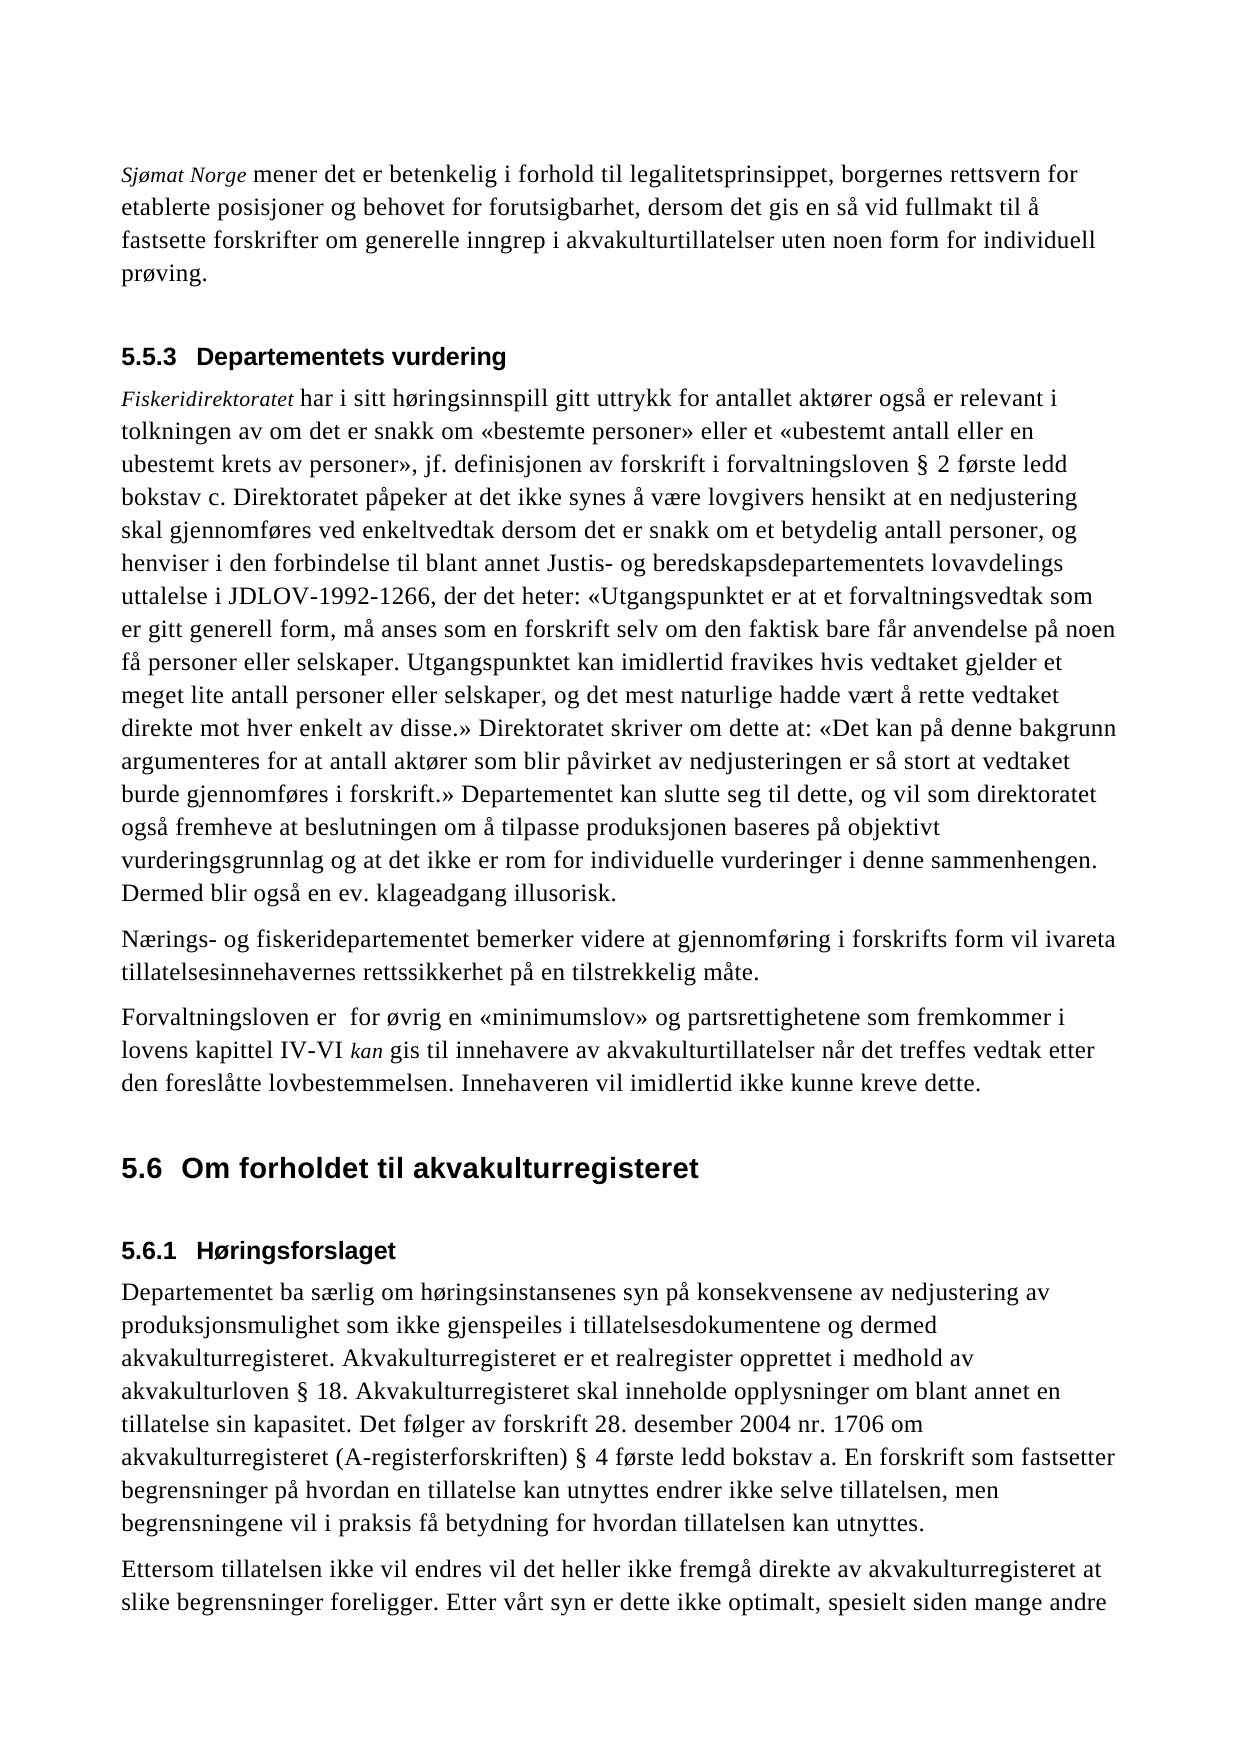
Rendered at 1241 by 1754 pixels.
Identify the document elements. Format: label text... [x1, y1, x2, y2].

subtitle Om forholdet til akvakulturregisteret [121, 1151, 1119, 1185]
subtitle Høringsforslaget [121, 1236, 1119, 1264]
text Fiskeridirektoratet har i sitt høringsinnspill gitt uttrykk for antallet aktører også er relevant i tolkningen av om det er snakk om «bestemte personer» eller et «ubestemt antall eller en ubestemt krets av personer», jf. definisjonen av forskrift i forvaltningsloven § 2 første ledd bokstav c. Direktoratet påpeker at det ikke synes å være lovgivers hensikt at en nedjustering skal gjennomføres ved enkeltvedtak dersom det er snakk om et betydelig antall personer, og henviser i den forbindelse til blant annet Justis- og beredskapsdepartementets lovavdelings uttalelse i JDLOV-1992-1266, der det heter: «Utgangspunktet er at et forvaltningsvedtak som er gitt generell form, må anses som en forskrift selv om den faktisk bare får anvendelse på noen få personer eller selskaper. Utgangspunktet kan imidlertid fravikes hvis vedtaket gjelder et meget lite antall personer eller selskaper, og det mest naturlige hadde vært å rette vedtaket direkte mot hver enkelt av disse.» Direktoratet skriver om dette at: «Det kan på denne bakgrunn argumenteres for at antall aktører som blir påvirket av nedjusteringen er så stort at vedtaket burde gjennomføres i forskrift.» Departementet kan slutte seg til dette, og vil som direktoratet også fremheve at beslutningen om å tilpasse produksjonen baseres på objektivt vurderingsgrunnlag og at det ikke er rom for individuelle vurderinger i denne sammenhengen. Dermed blir også en ev. klageadgang illusorisk. [121, 383, 1119, 907]
text Nærings- og fiskeridepartementet bemerker videre at gjennomføring i forskrifts form vil ivareta tillatelsesinnehavernes rettssikkerhet på en tilstrekkelig måte. [121, 924, 1119, 986]
text Forvaltningsloven er for øvrig en «minimumslov» og partsrettighetene som fremkommer i lovens kapittel IV-VI kan gis til innehavere av akvakulturtillatelser når det treffes vedtak etter den foreslåtte lovbestemmelsen. Innehaveren vil imidlertid ikke kunne kreve dette. [121, 1002, 1119, 1097]
text Departementet ba særlig om høringsinstansenes syn på konsekvensene av nedjustering av produksjonsmulighet som ikke gjenspeiles i tillatelsesdokumentene og dermed akvakulturregisteret. Akvakulturregisteret er et realregister opprettet i medhold av akvakulturloven § 18. Akvakulturregisteret skal inneholde opplysninger om blant annet en tillatelse sin kapasitet. Det følger av forskrift 28. desember 2004 nr. 1706 om akvakulturregisteret (A-registerforskriften) § 4 første ledd bokstav a. En forskrift som fastsetter begrensninger på hvordan en tillatelse kan utnyttes endrer ikke selve tillatelsen, men begrensningene vil i praksis få betydning for hvordan tillatelsen kan utnyttes. [121, 1277, 1119, 1537]
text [121, 1554, 1119, 1616]
text Sjømat Norge mener det er betenkelig i forhold til legalitetsprinsippet, borgernes rettsvern for etablerte posisjoner og behovet for forutsigbarhet, dersom det gis en så vid fullmakt til å fastsette forskrifter om generelle inngrep i akvakulturtillatelser uten noen form for individuell prøving. [121, 159, 1119, 287]
subtitle Departementets vurdering [121, 342, 1119, 370]
